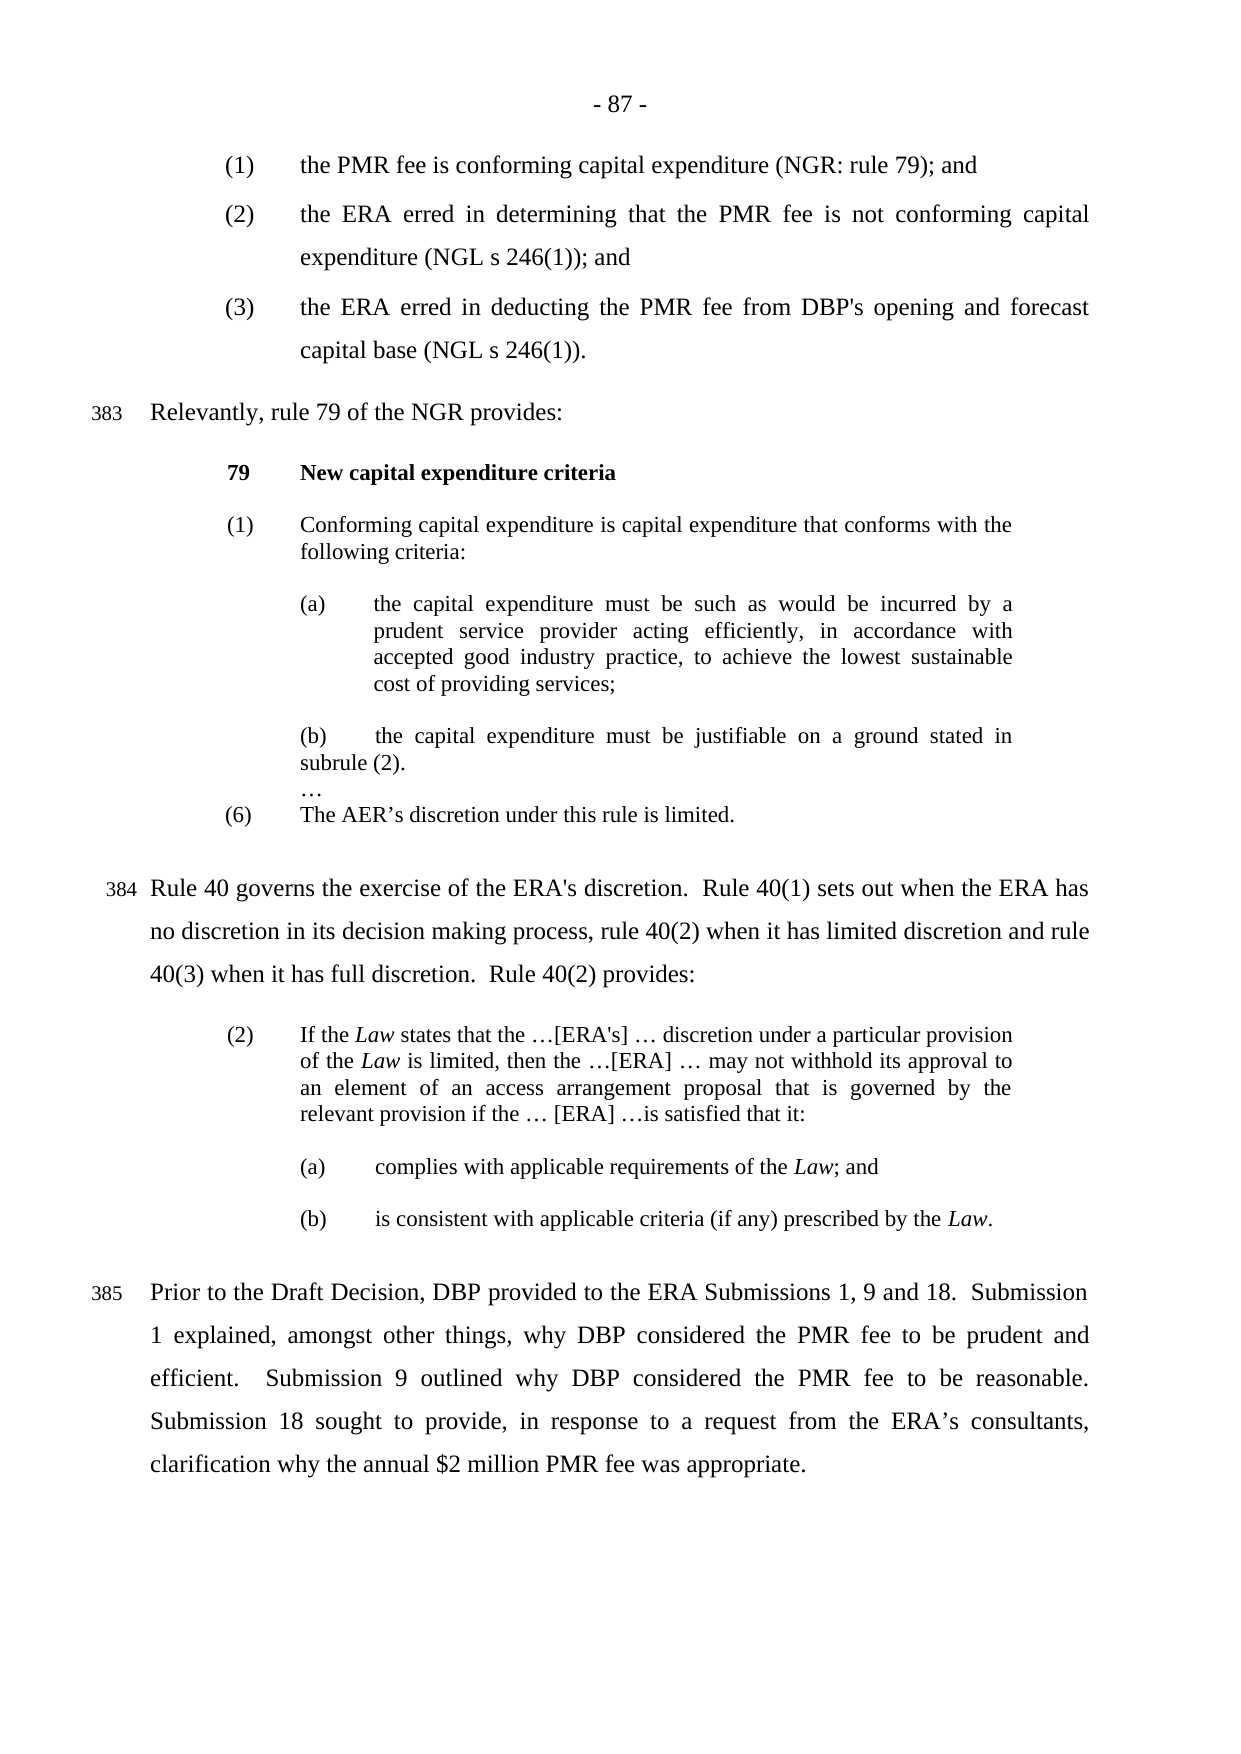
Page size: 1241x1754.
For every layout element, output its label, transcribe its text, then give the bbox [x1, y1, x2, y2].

list The AER’s discretion under this rule is limited. [225, 801, 1013, 828]
text (1) Conforming capital expenditure is capital expenditure that conforms with the following criteria: [227, 511, 1013, 564]
text (a) the capital expenditure must be such as would be incurred by a prudent service provider acting efficiently, in accordance with accepted good industry practice, to achieve the lowest sustainable cost of providing services; [300, 591, 1013, 696]
text (a) complies with applicable requirements of the Law; and [300, 1153, 1013, 1179]
list the ERA erred in deducting the PMR fee from DBP's opening and forecast capital base (NGL s 246(1)). [225, 292, 1090, 364]
text (b) the capital expenditure must be justifiable on a ground stated in subrule (2). [300, 722, 1013, 775]
text Rule 40 governs the exercise of the ERA's discretion. Rule 40(1) sets out when the ERA has no discretion in its decision making process, rule 40(2) when it has limited discretion and rule 40(3) when it has full discretion. Rule 40(2) provides: [106, 873, 1090, 988]
list the ERA erred in determining that the PMR fee is not conforming capital expenditure (NGL s 246(1)); and [225, 199, 1090, 271]
text (b) is consistent with applicable criteria (if any) prescribed by the Law. [300, 1205, 1013, 1232]
text Relevantly, rule 79 of the NGR provides: [91, 397, 1090, 426]
text … [227, 775, 1013, 801]
list the PMR fee is conforming capital expenditure (NGR: rule 79); and [225, 150, 1090, 179]
text Prior to the Draft Decision, DBP provided to the ERA Submissions 1, 9 and 18. Submission 1 explained, amongst other things, why DBP considered the PMR fee to be prudent and efficient. Submission 9 outlined why DBP considered the PMR fee to be reasonable. Submission 18 sought to provide, in response to a request from the ERA’s consultants, clarification why the annual $2 million PMR fee was appropriate. [91, 1277, 1090, 1478]
text 79 New capital expenditure criteria [227, 459, 1013, 485]
text (2) If the Law states that the …[ERA's] … discretion under a particular provision of the Law is limited, then the …[ERA] … may not withhold its approval to an element of an access arrangement proposal that is governed by the relevant provision if the … [ERA] …is satisfied that it: [227, 1021, 1013, 1126]
